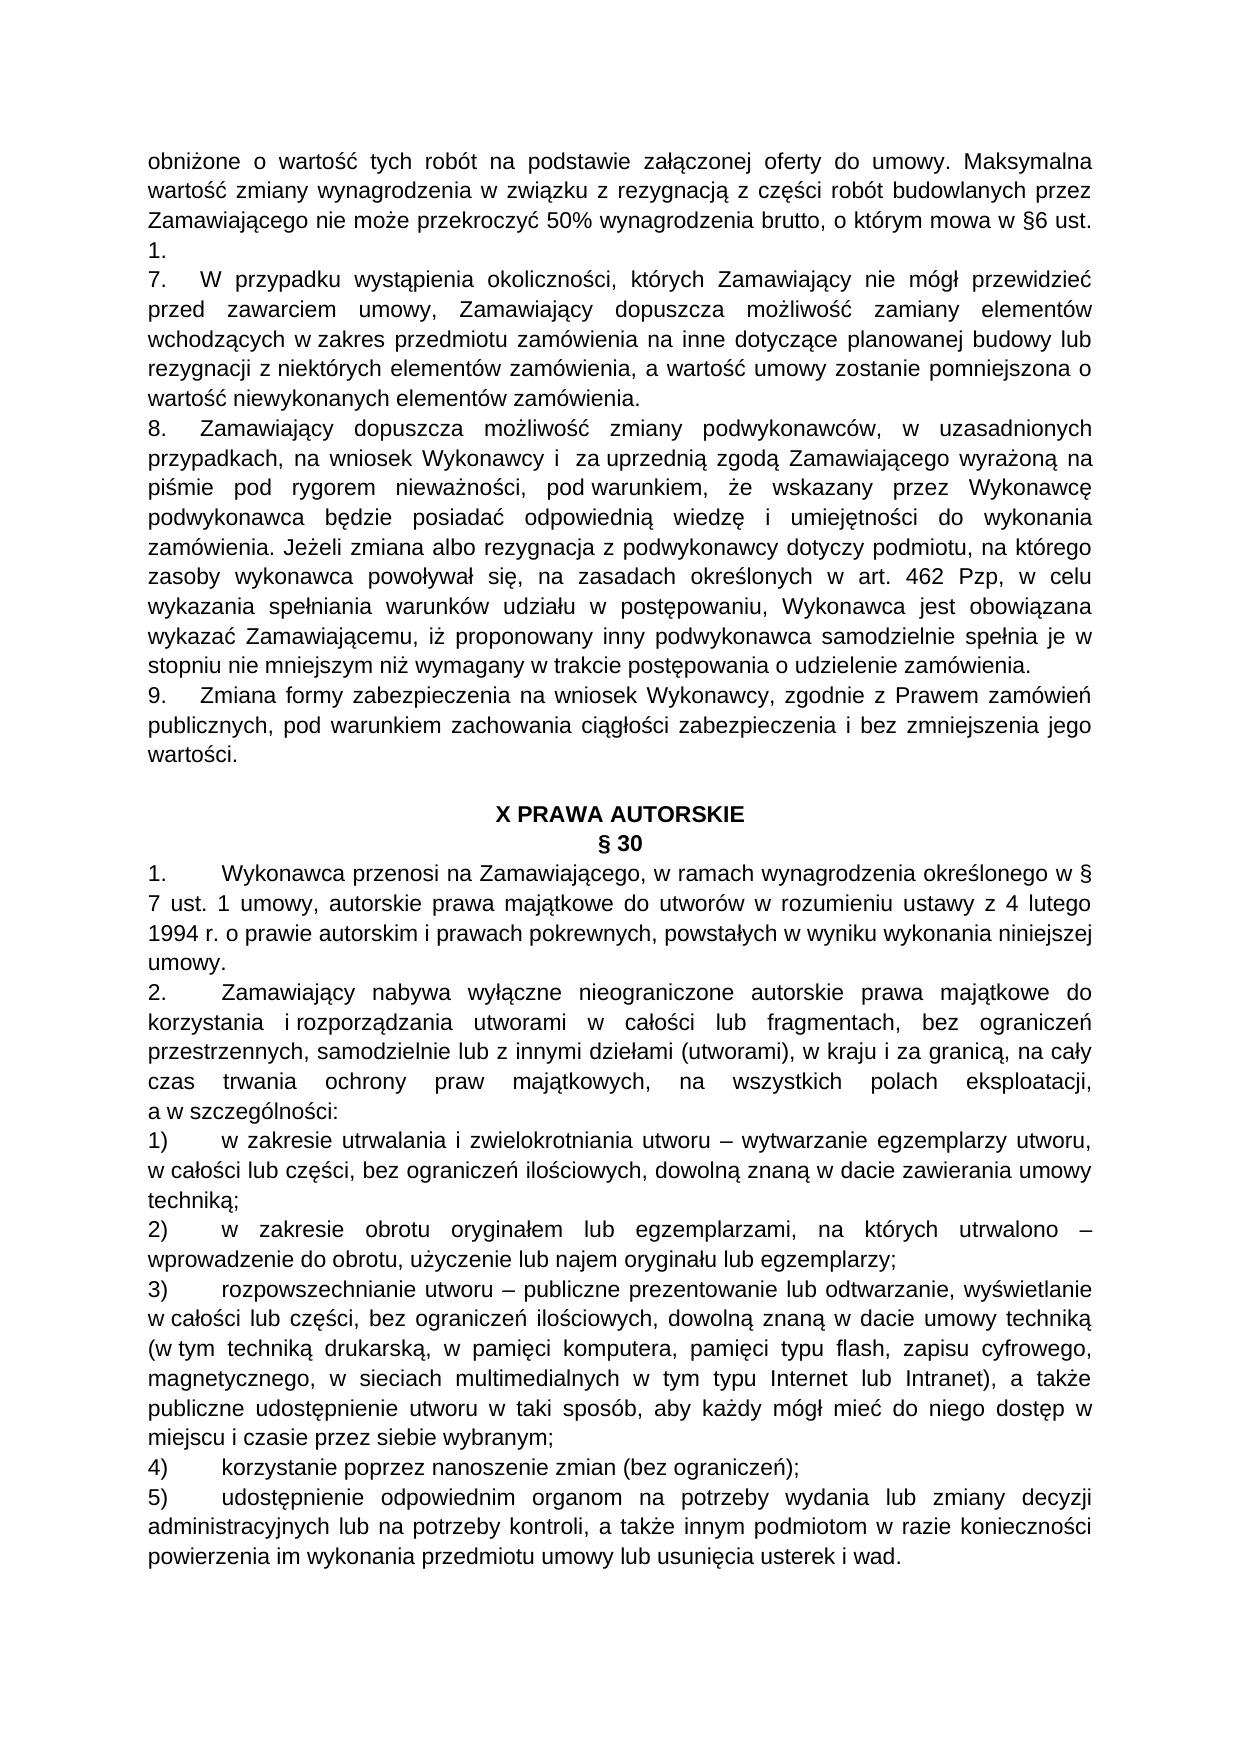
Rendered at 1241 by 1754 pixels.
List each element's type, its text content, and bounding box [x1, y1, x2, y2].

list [148, 148, 1093, 263]
text 4) korzystanie poprzez nanoszenie zmian (bez ograniczeń); [148, 1454, 1093, 1480]
list W przypadku wystąpienia okoliczności, których Zamawiający nie mógł przewidzieć przed zawarciem umowy, Zamawiający dopuszcza możliwość zamiany elementów wchodzących w zakres przedmiotu zamówienia na inne dotyczące planowanej budowy lub rezygnacji z niektórych elementów zamówienia, a wartość umowy zostanie pomniejszona o wartość niewykonanych elementów zamówienia. [148, 266, 1093, 411]
text 5) udostępnienie odpowiednim organom na potrzeby wydania lub zmiany decyzji administracyjnych lub na potrzeby kontroli, a także innym podmiotom w razie konieczności powierzenia im wykonania przedmiotu umowy lub usunięcia usterek i wad. [148, 1483, 1093, 1569]
text § 30 [148, 830, 1093, 857]
text 2. Zamawiający nabywa wyłączne nieograniczone autorskie prawa majątkowe do korzystania i rozporządzania utworami w całości lub fragmentach, bez ograniczeń przestrzennych, samodzielnie lub z innymi dziełami (utworami), w kraju i za granicą, na cały czas trwania ochrony praw majątkowych, na wszystkich polach eksploatacji, a w szczególności: [148, 979, 1093, 1124]
text 1) w zakresie utrwalania i zwielokrotniania utworu – wytwarzanie egzemplarzy utworu, w całości lub części, bez ograniczeń ilościowych, dowolną znaną w dacie zawierania umowy techniką; [148, 1127, 1093, 1213]
list Zamawiający dopuszcza możliwość zmiany podwykonawców, w uzasadnionych przypadkach, na wniosek Wykonawcy i za uprzednią zgodą Zamawiającego wyrażoną na piśmie pod rygorem nieważności, pod warunkiem, że wskazany przez Wykonawcę podwykonawca będzie posiadać odpowiednią wiedzę i umiejętności do wykonania zamówienia. Jeżeli zmiana albo rezygnacja z podwykonawcy dotyczy podmiotu, na którego zasoby wykonawca powoływał się, na zasadach określonych w art. 462 Pzp, w celu wykazania spełniania warunków udziału w postępowaniu, Wykonawca jest obowiązana wykazać Zamawiającemu, iż proponowany inny podwykonawca samodzielnie spełnia je w stopniu nie mniejszym niż wymagany w trakcie postępowania o udzielenie zamówienia. [148, 415, 1093, 679]
text 3) rozpowszechnianie utworu – publiczne prezentowanie lub odtwarzanie, wyświetlanie w całości lub części, bez ograniczeń ilościowych, dowolną znaną w dacie umowy techniką (w tym techniką drukarską, w pamięci komputera, pamięci typu flash, zapisu cyfrowego, magnetycznego, w sieciach multimedialnych w tym typu Internet lub Intranet), a także publiczne udostępnienie utworu w taki sposób, aby każdy mógł mieć do niego dostęp w miejscu i czasie przez siebie wybranym; [148, 1276, 1093, 1451]
text 2) w zakresie obrotu oryginałem lub egzemplarzami, na których utrwalono – wprowadzenie do obrotu, użyczenie lub najem oryginału lub egzemplarzy; [148, 1216, 1093, 1272]
list Zmiana formy zabezpieczenia na wniosek Wykonawcy, zgodnie z Prawem zamówień publicznych, pod warunkiem zachowania ciągłości zabezpieczenia i bez zmniejszenia jego wartości. [148, 682, 1093, 768]
text 1. Wykonawca przenosi na Zamawiającego, w ramach wynagrodzenia określonego w § 7 ust. 1 umowy, autorskie prawa majątkowe do utworów w rozumieniu ustawy z 4 lutego 1994 r. o prawie autorskim i prawach pokrewnych, powstałych w wyniku wykonania niniejszej umowy. [148, 860, 1093, 976]
text X PRAWA AUTORSKIE [148, 801, 1093, 827]
